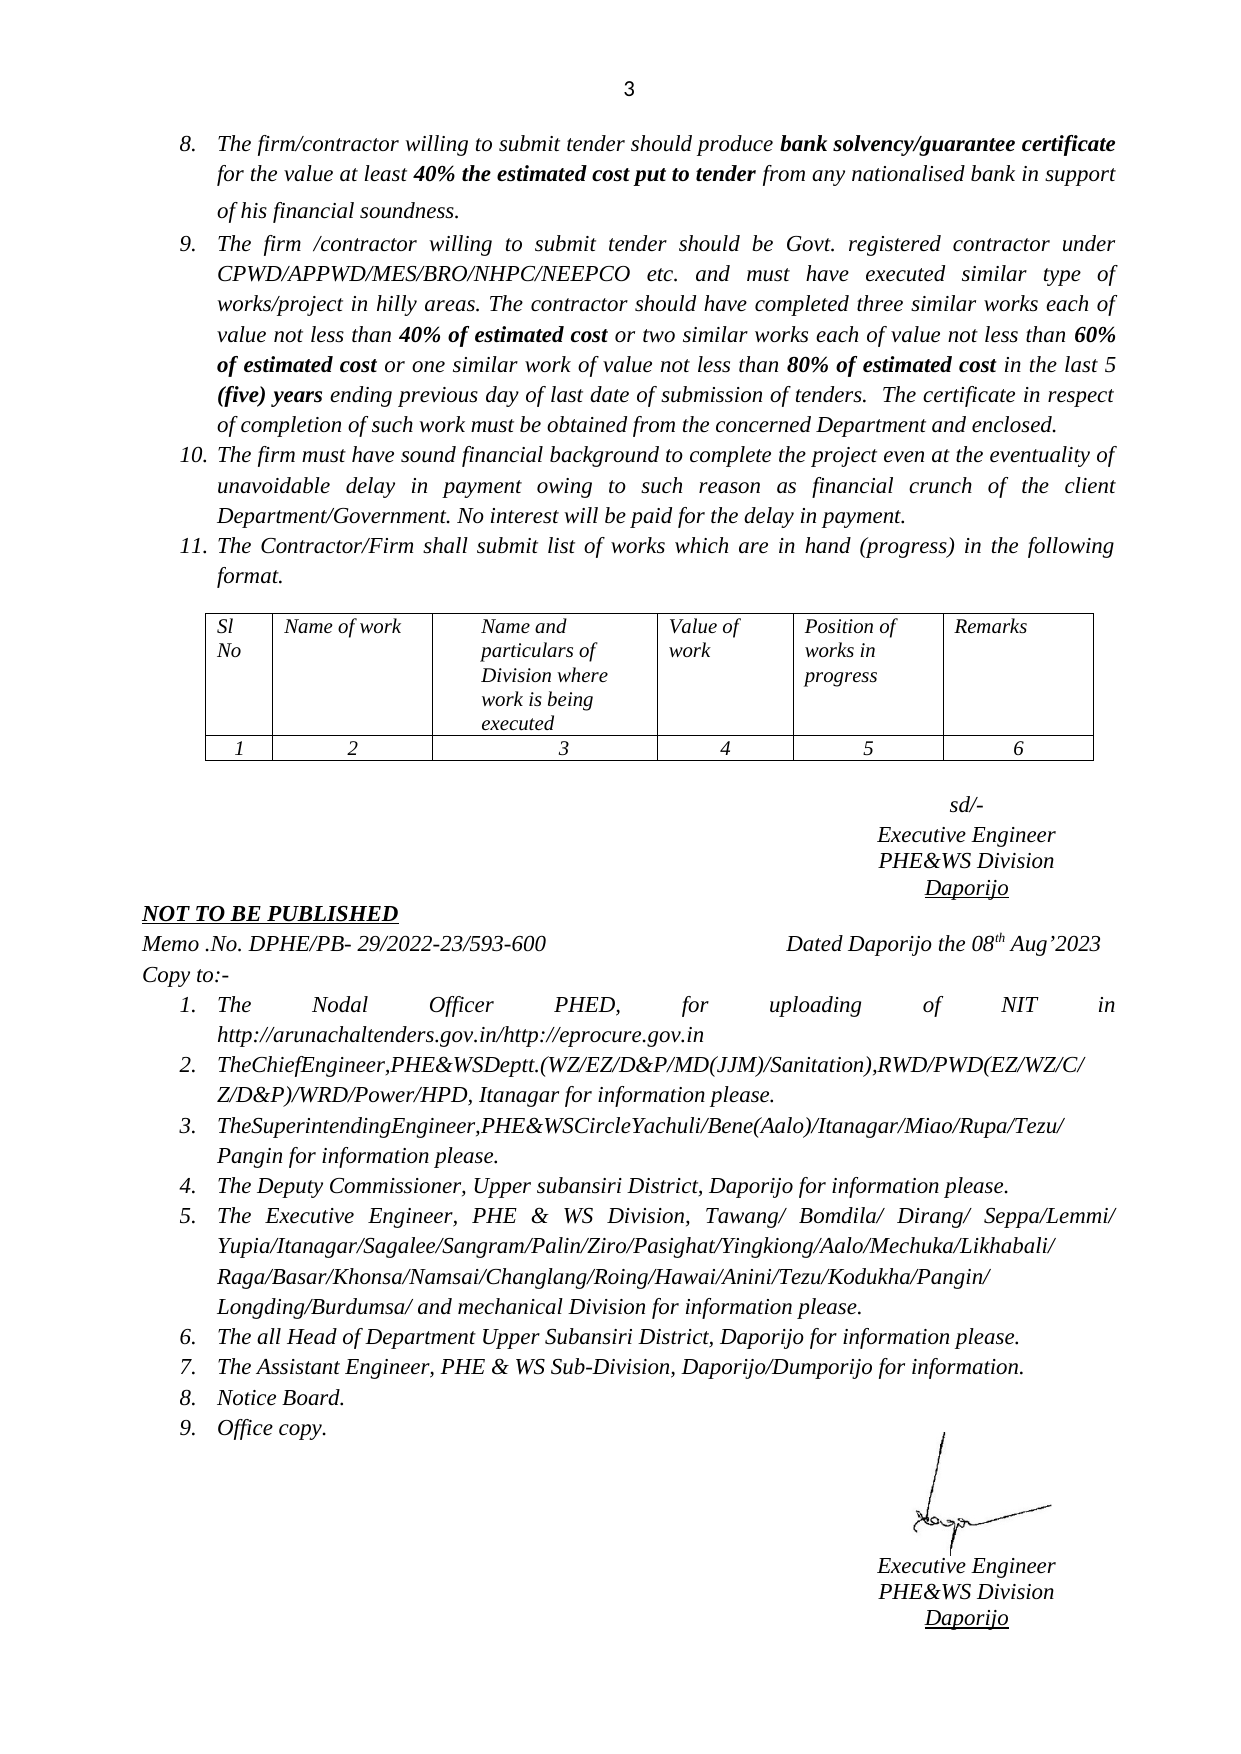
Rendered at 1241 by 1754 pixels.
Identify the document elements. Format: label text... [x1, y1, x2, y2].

table_header Remarks [944, 614, 1093, 735]
list The Deputy Commissioner, Upper subansiri District, Daporijo for information please. [179, 1172, 1116, 1198]
list The firm must have sound financial background to complete the project even at the eventuality of unavoidable delay in payment owing to such reason as financial crunch of the client Department/Government. No interest will be paid for the delay in payment. [179, 441, 1116, 528]
list TheChiefEngineer,PHE&WSDeptt.(WZ/EZ/D&P/MD(JJM)/Sanitation),RWD/PWD(EZ/WZ/C/Z/D&P)/WRD/Power/HPD, Itanagar for information please. [179, 1051, 1116, 1108]
table_cell 2 [273, 736, 432, 760]
list The Nodal Officer PHED, for uploading of NIT in http://arunachaltenders.gov.in/http://eprocure.gov.in [179, 991, 1116, 1047]
text PHE&WS Division [817, 848, 1116, 874]
text PHE&WS Division [817, 1578, 1116, 1604]
table_header Name and particulars of Division where work is being executed [433, 614, 657, 735]
table_cell 3 [433, 736, 657, 760]
table_header Name of work [273, 614, 432, 735]
list The firm /contractor willing to submit tender should be Govt. registered contractor under CPWD/APPWD/MES/BRO/NHPC/NEEPCO etc. and must have executed similar type of works/project in hilly areas. The contractor should have completed three similar works each of value not less than 40% of estimated cost or two similar works each of value not less than 60% of estimated cost or one similar work of value not less than 80% of estimated cost in the last 5 (five) years ending previous day of last date of submission of tenders. The certificate in respect of completion of such work must be obtained from the concerned Department and enclosed. [179, 230, 1116, 438]
text Executive Engineer [817, 1552, 1116, 1578]
list The firm/contractor willing to submit tender should produce bank solvency/guarantee certificate for the value at least 40% the estimated cost put to tender from any nationalised bank in support of his financial soundness. [179, 130, 1116, 225]
text Daporijo [817, 874, 1116, 900]
table_header Value of work [658, 614, 793, 735]
table_cell 6 [944, 736, 1093, 760]
list The all Head of Department Upper Subansiri District, Daporijo for information please. [179, 1323, 1116, 1349]
list Office copy. [179, 1414, 1116, 1440]
list The Assistant Engineer, PHE & WS Sub-Division, Daporijo/Dumporijo for information. [179, 1353, 1116, 1380]
text Executive Engineer [817, 821, 1116, 848]
list TheSuperintendingEngineer,PHE&WSCircleYachuli/Bene(Aalo)/Itanagar/Miao/Rupa/Tezu/Pangin for information please. [179, 1112, 1116, 1168]
picture [892, 1432, 1052, 1556]
list The Contractor/Firm shall submit list of works which are in hand (progress) in the following format. [179, 532, 1116, 589]
list sd/- [817, 791, 1116, 817]
table_cell 5 [794, 736, 943, 760]
text NOT TO BE PUBLISHED [142, 900, 1116, 927]
list The Executive Engineer, PHE & WS Division, Tawang/ Bomdila/ Dirang/ Seppa/Lemmi/ Yupia/Itanagar/Sagalee/Sangram/Palin/Ziro/Pasighat/Yingkiong/Aalo/Mechuka/Likhabali/ Raga/Basar/Khonsa/Namsai/Changlang/Roing/Hawai/Anini/Tezu/Kodukha/Pangin/ Longding/Burdumsa/ and mechanical Division for information please. [179, 1202, 1116, 1319]
table_cell 4 [658, 736, 793, 760]
table_header Position of works in progress [794, 614, 943, 735]
list Notice Board. [179, 1384, 1116, 1410]
table_header Sl No [206, 614, 272, 735]
text Daporijo [817, 1604, 1116, 1631]
text Copy to:- [142, 961, 1116, 987]
text Memo .No. DPHE/PB- 29/2022-23/593-600 Dated Daporijo the 08th Aug’2023 [142, 931, 1116, 957]
table_cell 1 [206, 736, 272, 760]
